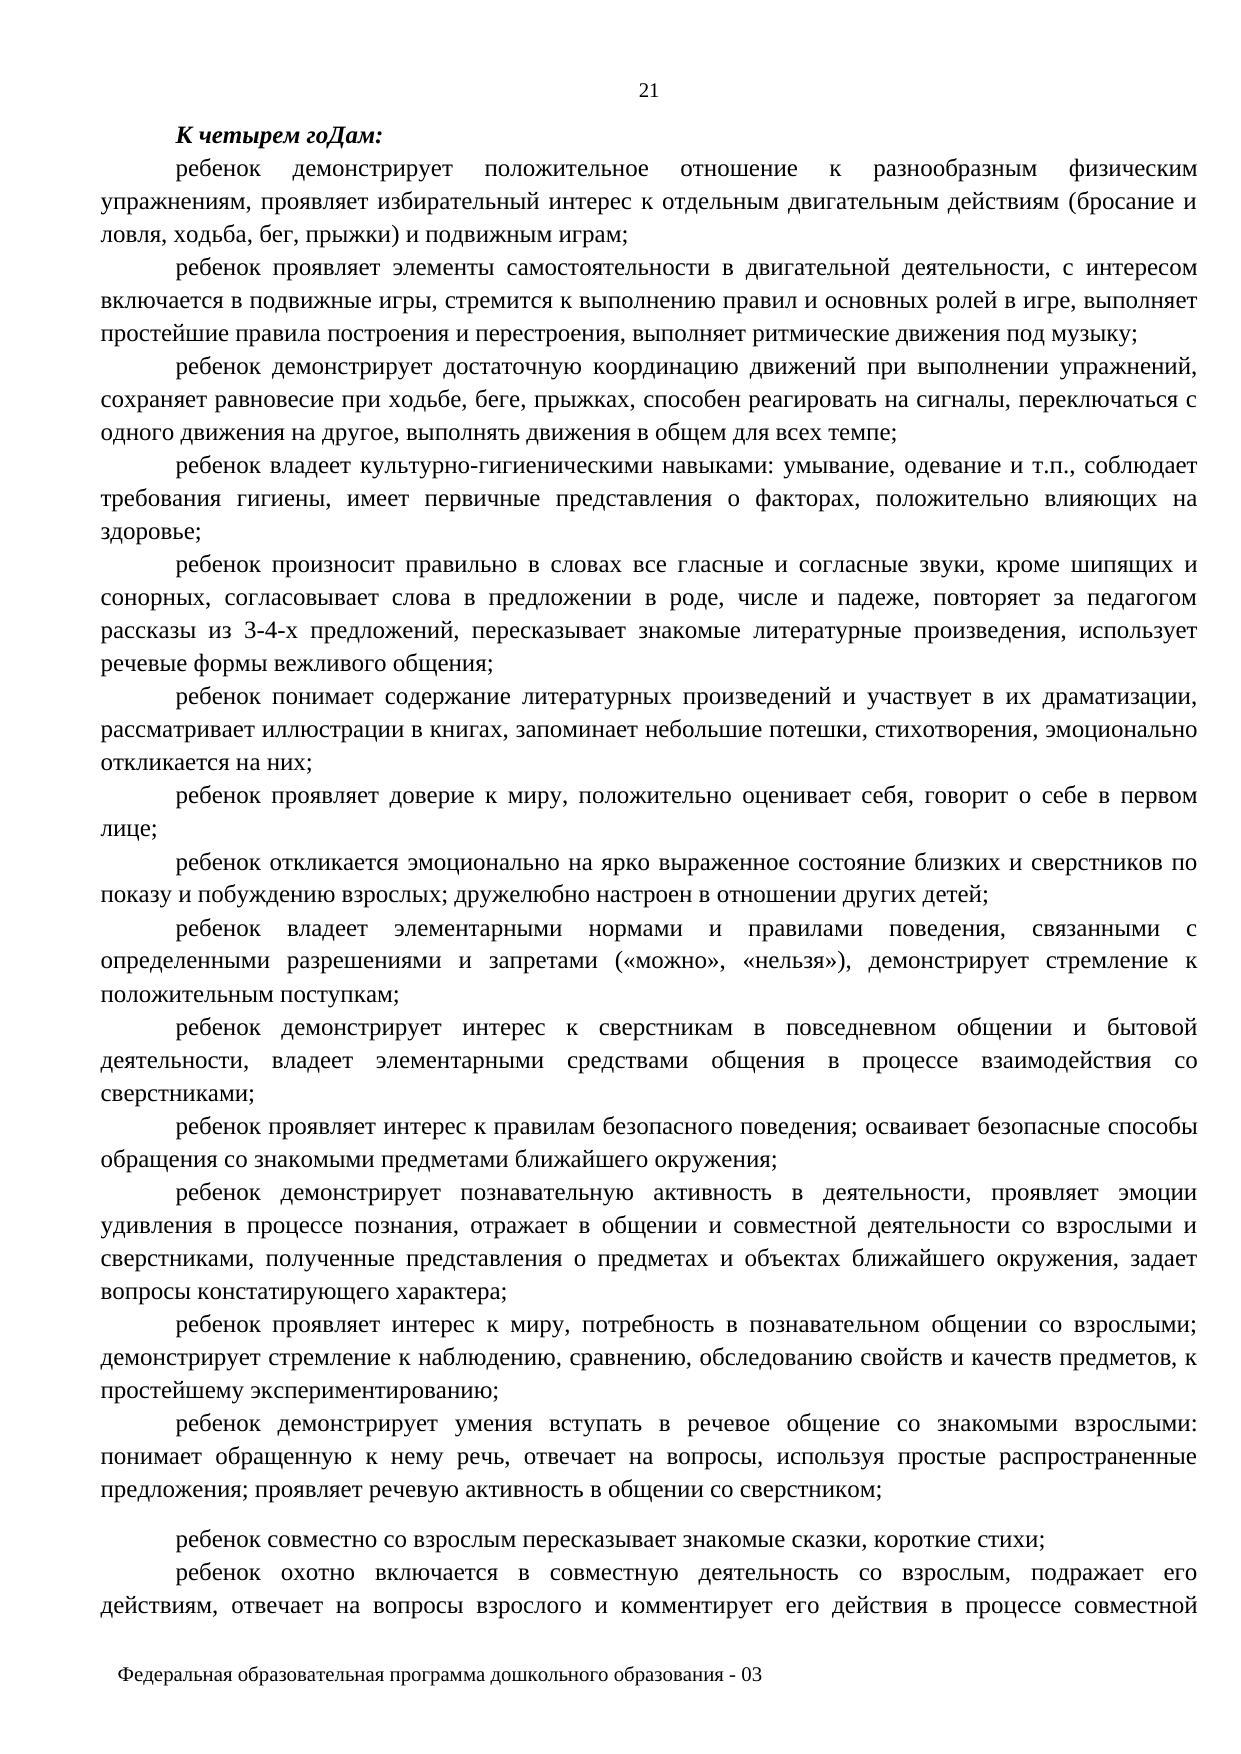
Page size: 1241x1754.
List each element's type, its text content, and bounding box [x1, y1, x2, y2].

text К четырем гоДам: [100, 120, 1198, 149]
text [100, 1557, 1198, 1618]
text ребенок проявляет интерес к миру, потребность в познавательном общении со взрослыми; демонстрирует стремление к наблюдению, сравнению, обследованию свойств и качеств предметов, к простейшему экспериментированию; [100, 1309, 1198, 1404]
text ребенок владеет культурно-гигиеническими навыками: умывание, одевание и т.п., соблюдает требования гигиены, имеет первичные представления о факторах, положительно влияющих на здоровье; [100, 450, 1198, 545]
text ребенок откликается эмоционально на ярко выраженное состояние близких и сверстников по показу и побуждению взрослых; дружелюбно настроен в отношении других детей; [100, 847, 1198, 908]
text ребенок демонстрирует положительное отношение к разнообразным физическим упражнениям, проявляет избирательный интерес к отдельным двигательным действиям (бросание и ловля, ходьба, бег, прыжки) и подвижным играм; [100, 153, 1198, 248]
text ребенок проявляет элементы самостоятельности в двигательной деятельности, с интересом включается в подвижные игры, стремится к выполнению правил и основных ролей в игре, выполняет простейшие правила построения и перестроения, выполняет ритмические движения под музыку; [100, 252, 1198, 347]
text ребенок совместно со взрослым пересказывает знакомые сказки, короткие стихи; [100, 1524, 1198, 1552]
text ребенок демонстрирует интерес к сверстникам в повседневном общении и бытовой деятельности, владеет элементарными средствами общения в процессе взаимодействия со сверстниками; [100, 1012, 1198, 1106]
text ребенок проявляет доверие к миру, положительно оценивает себя, говорит о себе в первом лице; [100, 781, 1198, 842]
text ребенок понимает содержание литературных произведений и участвует в их драматизации, рассматривает иллюстрации в книгах, запоминает небольшие потешки, стихотворения, эмоционально откликается на них; [100, 681, 1198, 776]
text ребенок произносит правильно в словах все гласные и согласные звуки, кроме шипящих и сонорных, согласовывает слова в предложении в роде, числе и падеже, повторяет за педагогом рассказы из 3-4-х предложений, пересказывает знакомые литературные произведения, использует речевые формы вежливого общения; [100, 549, 1198, 677]
text ребенок демонстрирует умения вступать в речевое общение со знакомыми взрослыми: понимает обращенную к нему речь, отвечает на вопросы, используя простые распространенные предложения; проявляет речевую активность в общении со сверстником; [100, 1408, 1198, 1503]
text ребенок демонстрирует познавательную активность в деятельности, проявляет эмоции удивления в процессе познания, отражает в общении и совместной деятельности со взрослыми и сверстниками, полученные представления о предметах и объектах ближайшего окружения, задает вопросы констатирующего характера; [100, 1177, 1198, 1304]
text ребенок демонстрирует достаточную координацию движений при выполнении упражнений, сохраняет равновесие при ходьбе, беге, прыжках, способен реагировать на сигналы, переключаться с одного движения на другое, выполнять движения в общем для всех темпе; [100, 351, 1198, 446]
text ребенок владеет элементарными нормами и правилами поведения, связанными с определенными разрешениями и запретами («можно», «нельзя»), демонстрирует стремление к положительным поступкам; [100, 913, 1198, 1007]
text ребенок проявляет интерес к правилам безопасного поведения; осваивает безопасные способы обращения со знакомыми предметами ближайшего окружения; [100, 1111, 1198, 1172]
